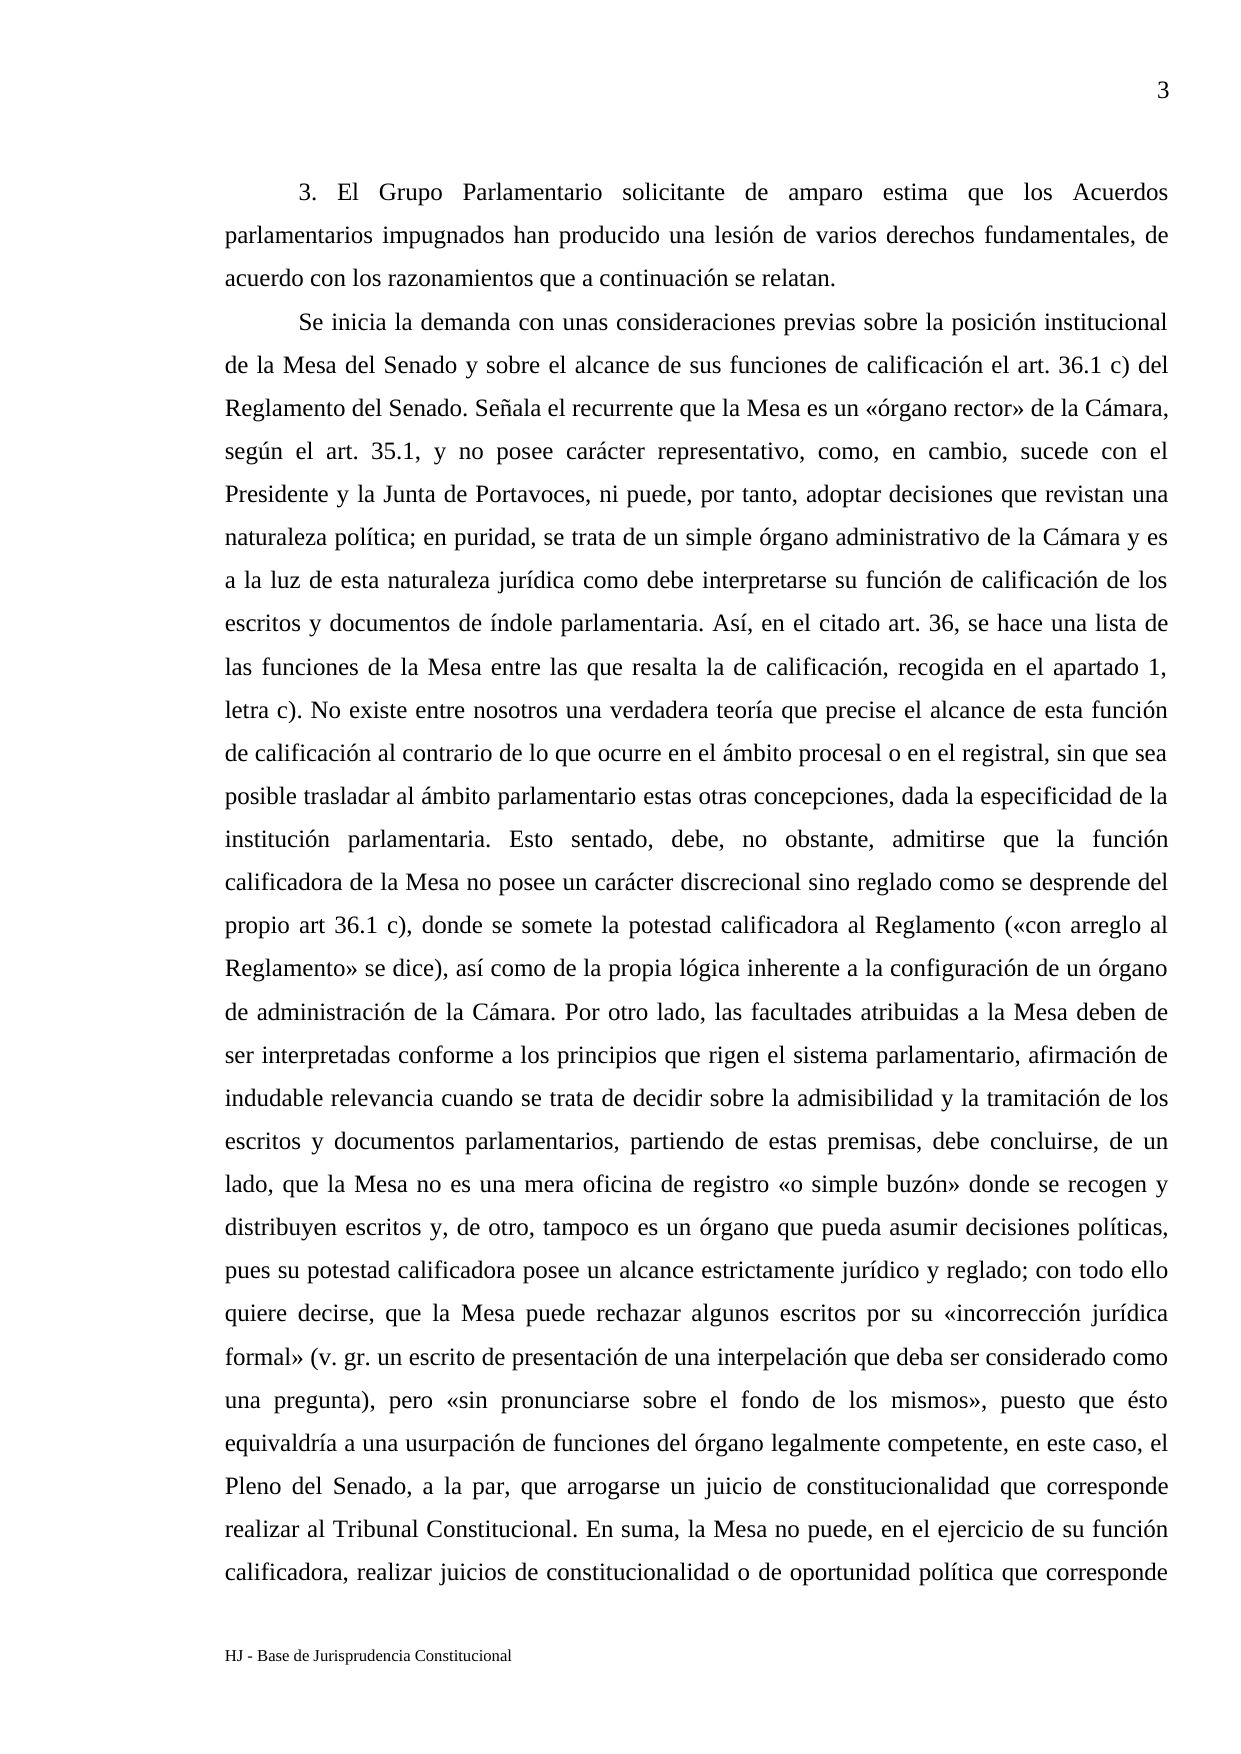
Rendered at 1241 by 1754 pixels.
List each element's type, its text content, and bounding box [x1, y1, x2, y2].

text 3. El Grupo Parlamentario solicitante de amparo estima que los Acuerdos parlamentarios impugnados han producido una lesión de varios derechos fundamentales, de acuerdo con los razonamientos que a continuación se relatan. [224, 177, 1169, 292]
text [224, 307, 1169, 1586]
